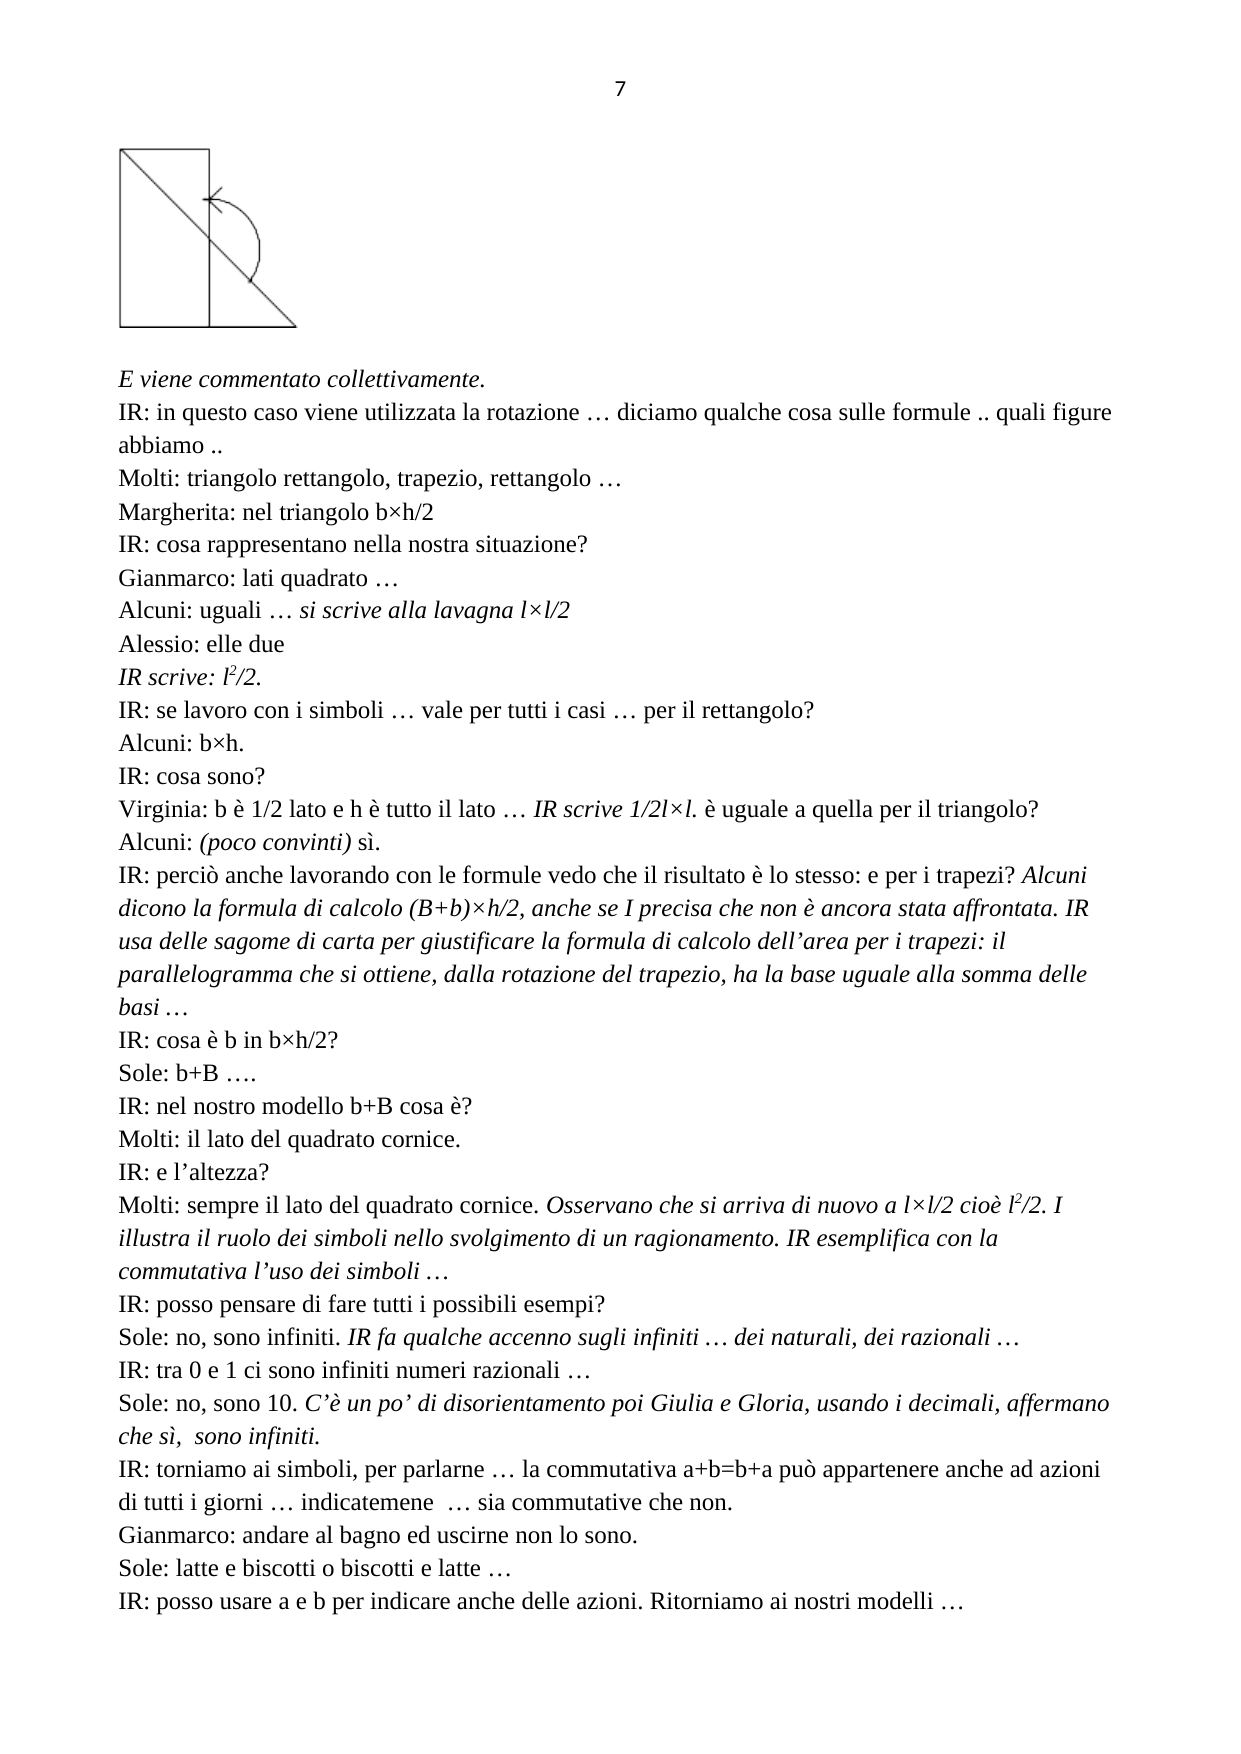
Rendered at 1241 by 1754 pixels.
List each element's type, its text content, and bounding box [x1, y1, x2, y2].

text IR: se lavoro con i simboli … vale per tutti i casi … per il rettangolo? [118, 695, 1122, 723]
text Molti: sempre il lato del quadrato cornice. Osservano che si arriva di nuovo a l×l/2 cioè l2/2. I illustra il ruolo dei simboli nello svolgimento di un ragionamento. IR esemplifica con la commutativa l’uso dei simboli … [118, 1190, 1122, 1285]
text IR: tra 0 e 1 ci sono infiniti numeri razionali … [118, 1355, 1122, 1384]
text Gianmarco: lati quadrato … [118, 563, 1122, 591]
text Sole: latte e biscotti o biscotti e latte … [118, 1553, 1122, 1582]
text Alcuni: (poco convinti) sì. [118, 827, 1122, 856]
text Molti: triangolo rettangolo, trapezio, rettangolo … [118, 463, 1122, 492]
text IR scrive: l2/2. [118, 662, 1122, 690]
text E viene commentato collettivamente. [118, 364, 1122, 393]
text IR: posso usare a e b per indicare anche delle azioni. Ritorniamo ai nostri modelli … [118, 1586, 1122, 1615]
text Gianmarco: andare al bagno ed uscirne non lo sono. [118, 1520, 1122, 1549]
text IR: cosa è b in b×h/2? [118, 1025, 1122, 1054]
text IR: in questo caso viene utilizzata la rotazione … diciamo qualche cosa sulle formule .. quali figure abbiamo .. [118, 397, 1122, 459]
text IR: perciò anche lavorando con le formule vedo che il risultato è lo stesso: e per i trapezi? Alcuni dicono la formula di calcolo (B+b)×h/2, anche se I precisa che non è ancora stata affrontata. IR usa delle sagome di carta per giustificare la formula di calcolo dell’area per i trapezi: il parallelogramma che si ottiene, dalla rotazione del trapezio, ha la base uguale alla somma delle basi … [118, 860, 1122, 1021]
text IR: nel nostro modello b+B cosa è? [118, 1091, 1122, 1120]
text Sole: b+B …. [118, 1058, 1122, 1087]
text IR: cosa sono? [118, 761, 1122, 789]
text Alessio: elle due [118, 629, 1122, 657]
text IR: posso pensare di fare tutti i possibili esempi? [118, 1289, 1122, 1318]
text IR: e l’altezza? [118, 1157, 1122, 1186]
text Sole: no, sono infiniti. IR fa qualche accenno sugli infiniti … dei naturali, dei razionali … [118, 1322, 1122, 1351]
text Alcuni: b×h. [118, 728, 1122, 756]
text Margherita: nel triangolo b×h/2 [118, 497, 1122, 525]
text IR: torniamo ai simboli, per parlarne … la commutativa a+b=b+a può appartenere anche ad azioni di tutti i giorni … indicatemene … sia commutative che non. [118, 1454, 1122, 1516]
text Molti: il lato del quadrato cornice. [118, 1124, 1122, 1153]
text Sole: no, sono 10. C’è un po’ di disorientamento poi Giulia e Gloria, usando i decimali, affermano che sì, sono infiniti. [118, 1388, 1122, 1450]
text Alcuni: uguali … si scrive alla lavagna l×l/2 [118, 596, 1122, 624]
text Virginia: b è 1/2 lato e h è tutto il lato … IR scrive 1/2l×l. è uguale a quella per il triangolo? [118, 794, 1122, 822]
text IR: cosa rappresentano nella nostra situazione? [118, 529, 1122, 558]
